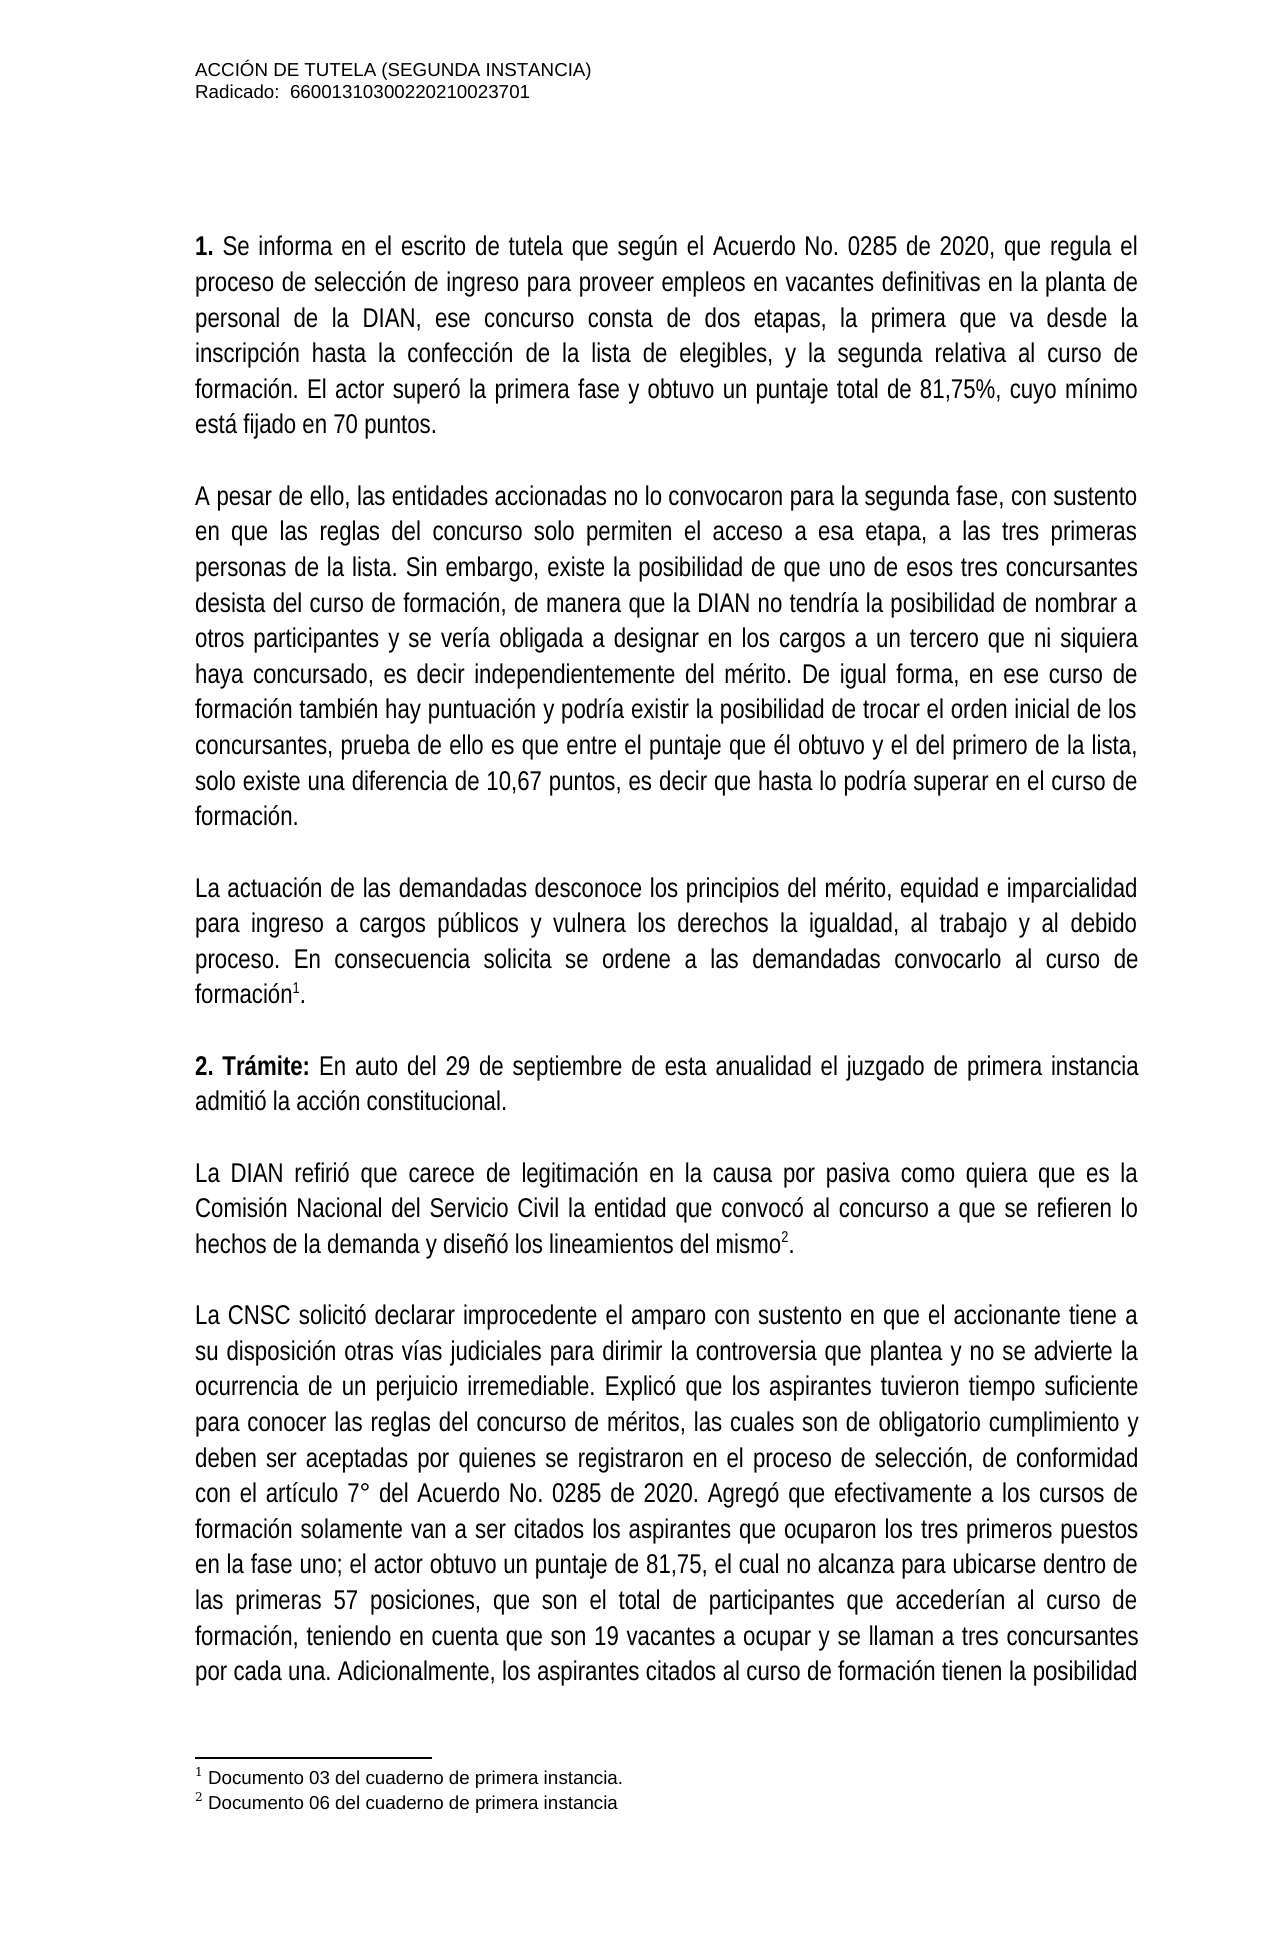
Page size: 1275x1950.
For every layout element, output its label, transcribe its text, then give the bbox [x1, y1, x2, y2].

text A pesar de ello, las entidades accionadas no lo convocaron para la segunda fase, con sustento en que las reglas del concurso solo permiten el acceso a esa etapa, a las tres primeras personas de la lista. Sin embargo, existe la posibilidad de que uno de esos tres concursantes desista del curso de formación, de manera que la DIAN no tendría la posibilidad de nombrar a otros participantes y se vería obligada a designar en los cargos a un tercero que ni siquiera haya concursado, es decir independientemente del mérito. De igual forma, en ese curso de formación también hay puntuación y podría existir la posibilidad de trocar el orden inicial de los concursantes, prueba de ello es que entre el puntaje que él obtuvo y el del primero de la lista, solo existe una diferencia de 10,67 puntos, es decir que hasta lo podría superar en el curso de formación. [195, 480, 1139, 832]
text 2. Trámite: En auto del 29 de septiembre de esta anualidad el juzgado de primera instancia admitió la acción constitucional. [195, 1050, 1139, 1117]
text 1. Se informa en el escrito de tutela que según el Acuerdo No. 0285 de 2020, que regula el proceso de selección de ingreso para proveer empleos en vacantes definitivas en la planta de personal de la DIAN, ese concurso consta de dos etapas, la primera que va desde la inscripción hasta la confección de la lista de elegibles, y la segunda relativa al curso de formación. El actor superó la primera fase y obtuvo un puntaje total de 81,75%, cuyo mínimo está fijado en 70 puntos. [195, 231, 1139, 440]
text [195, 1299, 1139, 1687]
text La DIAN refirió que carece de legitimación en la causa por pasiva como quiera que es la Comisión Nacional del Servicio Civil la entidad que convocó al concurso a que se refieren lo hechos de la demanda y diseñó los lineamientos del mismo. [195, 1157, 1139, 1259]
text La actuación de las demandadas desconoce los principios del mérito, equidad e imparcialidad para ingreso a cargos públicos y vulnera los derechos la igualdad, al trabajo y al debido proceso. En consecuencia solicita se ordene a las demandadas convocarlo al curso de formación. [195, 872, 1139, 1010]
